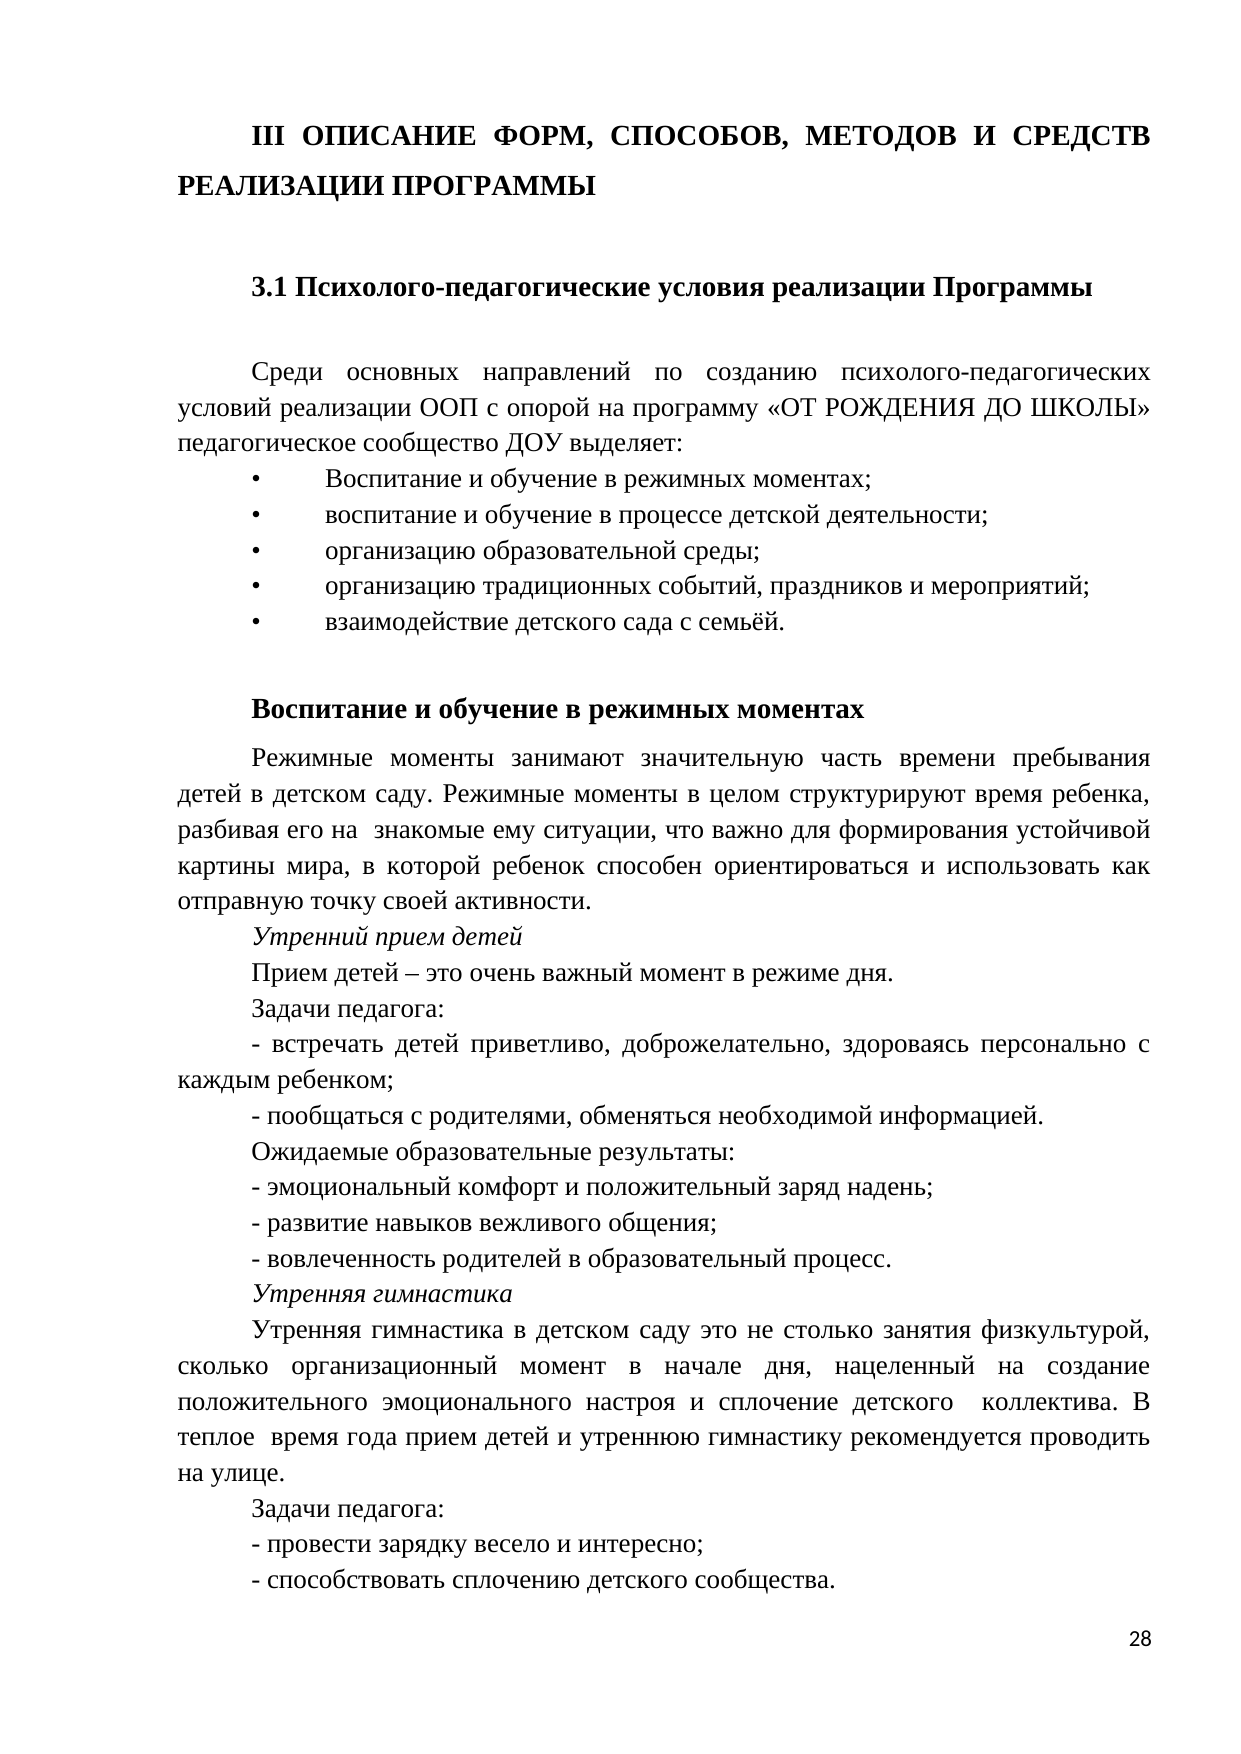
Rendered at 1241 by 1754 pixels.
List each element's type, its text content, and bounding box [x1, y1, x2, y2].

subtitle Воспитание и обучение в режимных моментах [177, 691, 1152, 725]
text • организацию образовательной среды; [177, 534, 1152, 565]
text - пообщаться с родителями, обменяться необходимой информацией. [177, 1099, 1152, 1130]
text - развитие навыков вежливого общения; [177, 1206, 1152, 1237]
subtitle III ОПИСАНИЕ ФОРМ, СПОСОБОВ, МЕТОДОВ И СРЕДСТВ РЕАЛИЗАЦИИ ПРОГРАММЫ [177, 118, 1152, 202]
text - вовлеченность родителей в образовательный процесс. [177, 1242, 1152, 1273]
text Утренняя гимнастика в детском саду это не столько занятия физкультурой, сколько организационный момент в начале дня, нацеленный на создание положительного эмоционального настроя и сплочение детского коллектива. В теплое время года прием детей и утреннюю гимнастику рекомендуется проводить на улице. [177, 1313, 1152, 1487]
text • организацию традиционных событий, праздников и мероприятий; [177, 569, 1152, 601]
text Задачи педагога: [177, 992, 1152, 1023]
text - эмоциональный комфорт и положительный заряд надень; [177, 1170, 1152, 1201]
subtitle 3.1 Психолого-педагогические условия реализации Программы [177, 269, 1152, 303]
text - провести зарядку весело и интересно; [177, 1528, 1152, 1559]
text Задачи педагога: [177, 1492, 1152, 1523]
text Утренняя гимнастика [177, 1277, 1152, 1309]
text • Воспитание и обучение в режимных моментах; [177, 462, 1152, 493]
text Режимные моменты занимают значительную часть времени пребывания детей в детском саду. Режимные моменты в целом структурируют время ребенка, разбивая его на знакомые ему ситуации, что важно для формирования устойчивой картины мира, в которой ребенок способен ориентироваться и использовать как отправную точку своей активности. [177, 742, 1152, 916]
text Прием детей – это очень важный момент в режиме дня. [177, 956, 1152, 987]
text • воспитание и обучение в процессе детской деятельности; [177, 498, 1152, 529]
text • взаимодействие детского сада с семьёй. [177, 605, 1152, 636]
text - способствовать сплочению детского сообщества. [177, 1563, 1152, 1594]
text Среди основных направлений по созданию психолого-педагогических условий реализации ООП с опорой на программу «ОТ РОЖДЕНИЯ ДО ШКОЛЫ» педагогическое сообщество ДОУ выделяет: [177, 355, 1152, 458]
text Утренний прием детей [177, 920, 1152, 951]
text - встречать детей приветливо, доброжелательно, здороваясь персонально с каждым ребенком; [177, 1027, 1152, 1094]
text Ожидаемые образовательные результаты: [177, 1134, 1152, 1166]
